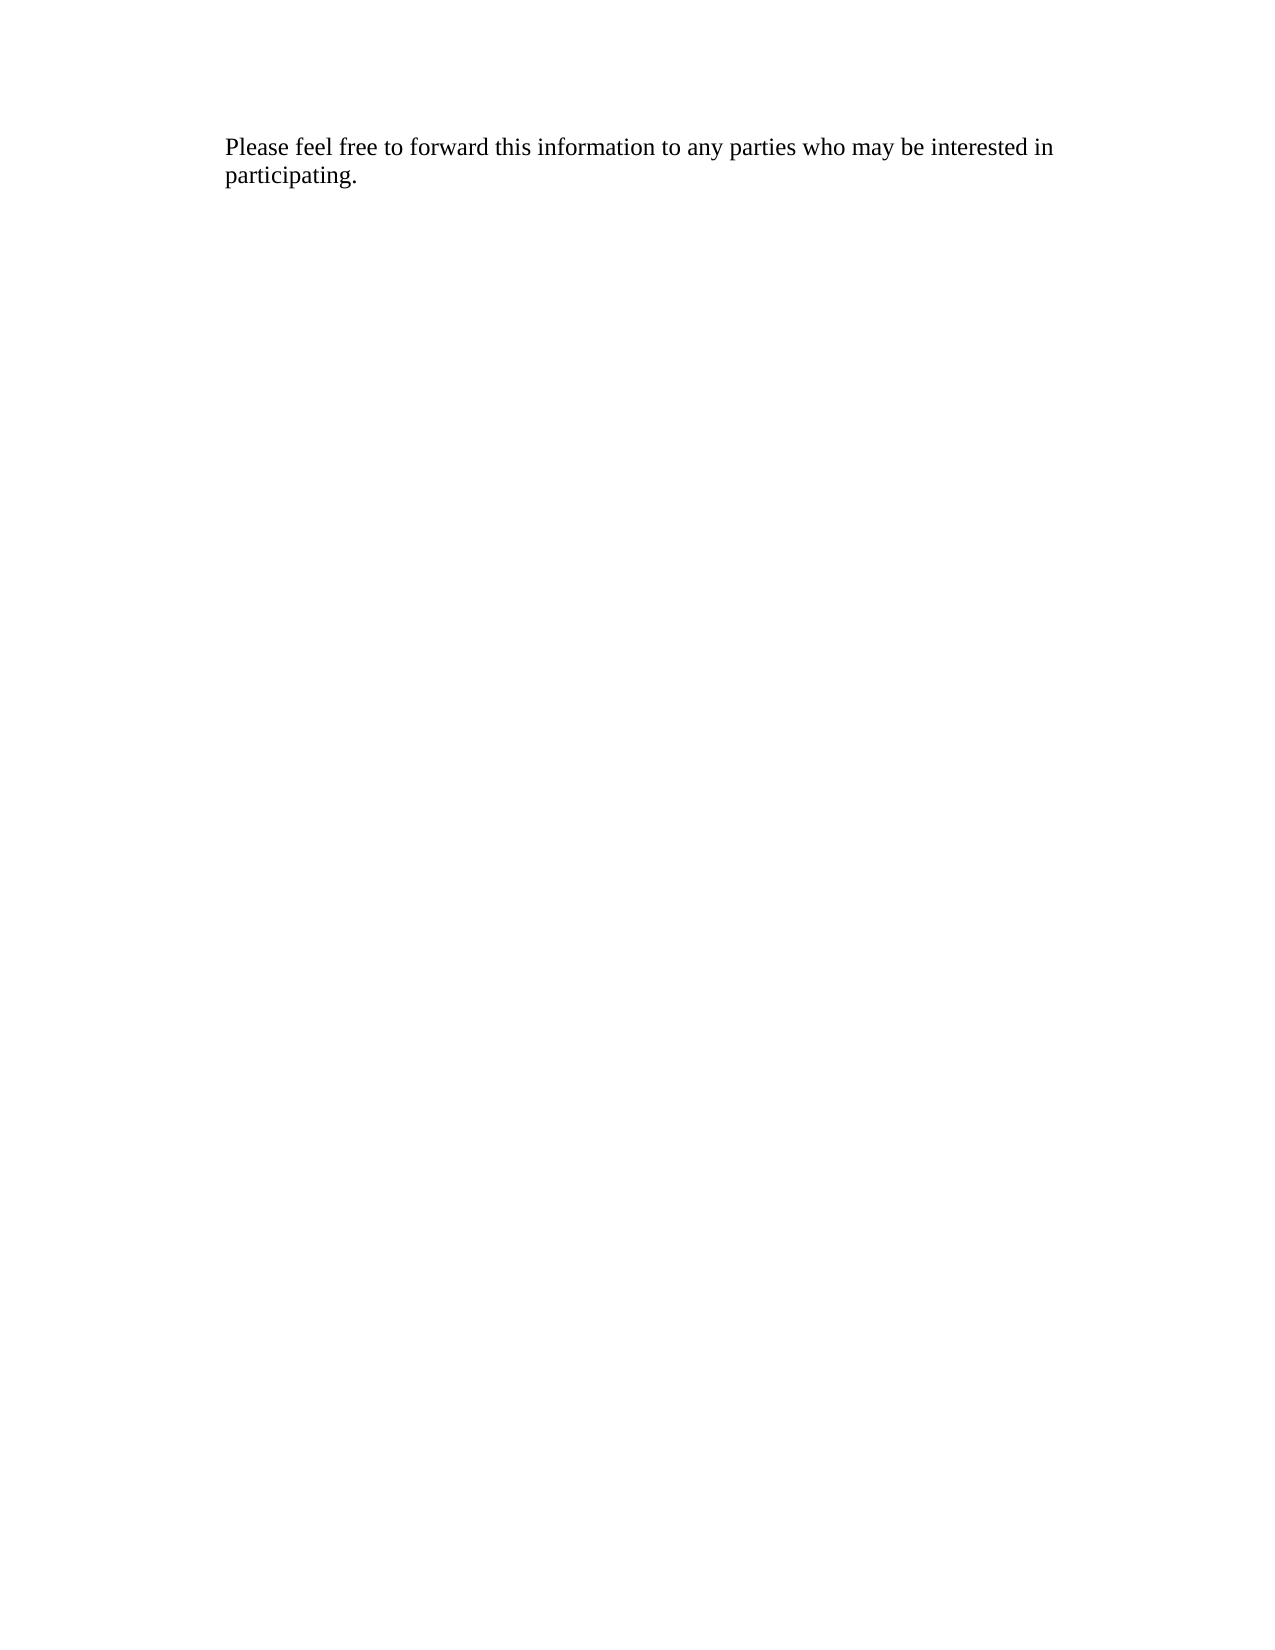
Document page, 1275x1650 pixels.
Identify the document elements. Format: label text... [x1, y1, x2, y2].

text Please feel free to forward this information to any parties who may be interested in participating. [225, 132, 1087, 189]
